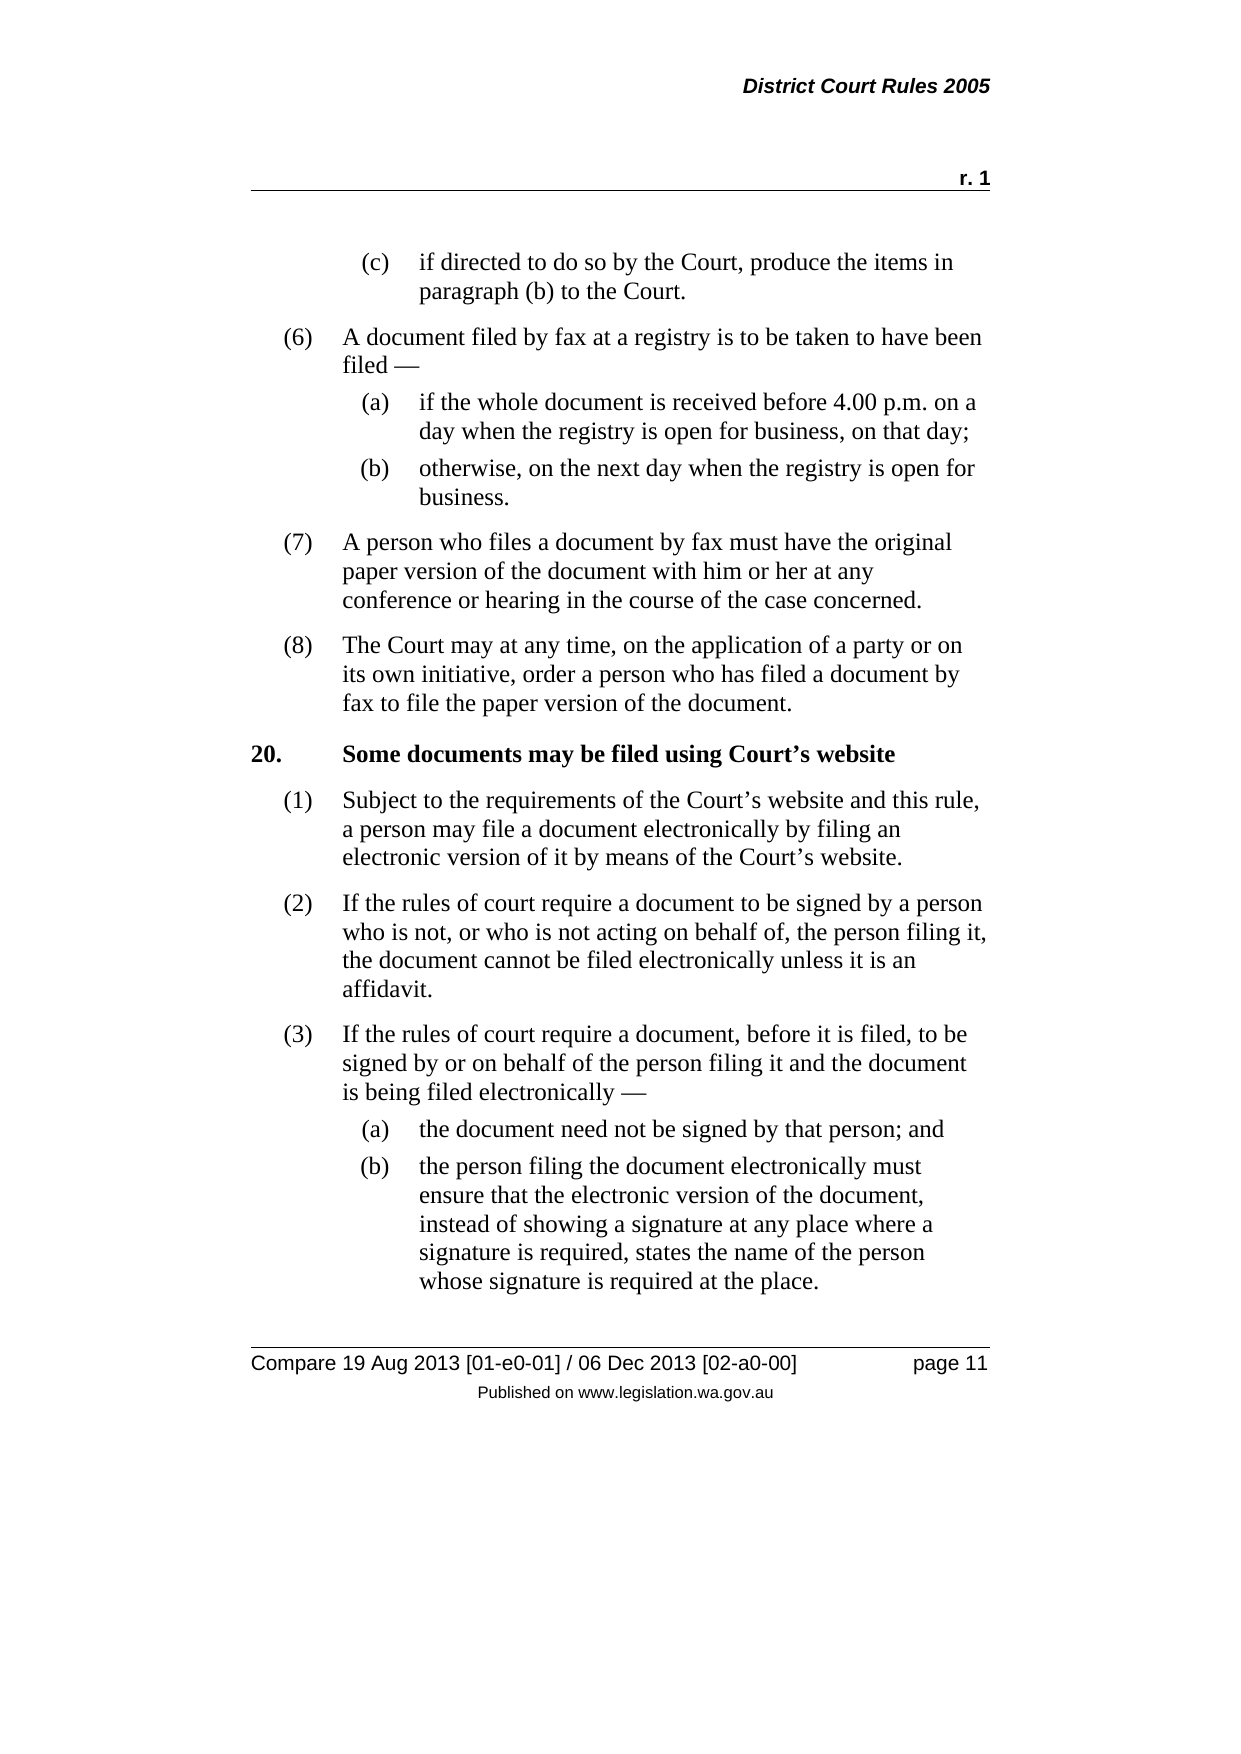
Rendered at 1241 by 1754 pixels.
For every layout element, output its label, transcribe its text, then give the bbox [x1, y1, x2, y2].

text (a) the document need not be signed by that person; and [251, 1114, 990, 1143]
text (6) A document filed by fax at a registry is to be taken to have been filed — [251, 322, 990, 379]
subtitle 20. Some documents may be filed using Court’s website [251, 739, 990, 768]
text (8) The Court may at any time, on the application of a party or on its own initiative, order a person who has filed a document by fax to file the paper version of the document. [251, 630, 990, 717]
text (1) Subject to the requirements of the Court’s website and this rule, a person may file a document electronically by filing an electronic version of it by means of the Court’s website. [251, 785, 990, 871]
text (b) the person filing the document electronically must ensure that the electronic version of the document, instead of showing a signature at any place where a signature is required, states the name of the person whose signature is required at the place. [251, 1151, 990, 1295]
text (2) If the rules of court require a document to be signed by a person who is not, or who is not acting on behalf of, the person filing it, the document cannot be filed electronically unless it is an affidavit. [251, 888, 990, 1003]
text (a) if the whole document is received before 4.00 p.m. on a day when the registry is open for business, on that day; [251, 387, 990, 445]
text (c) if directed to do so by the Court, produce the items in paragraph (b) to the Court. [251, 247, 990, 305]
text (7) A person who files a document by fax must have the original paper version of the document with him or her at any conference or hearing in the course of the case concerned. [251, 527, 990, 614]
text (b) otherwise, on the next day when the registry is open for business. [251, 453, 990, 511]
text (3) If the rules of court require a document, before it is filed, to be signed by or on behalf of the person filing it and the document is being filed electronically — [251, 1019, 990, 1106]
